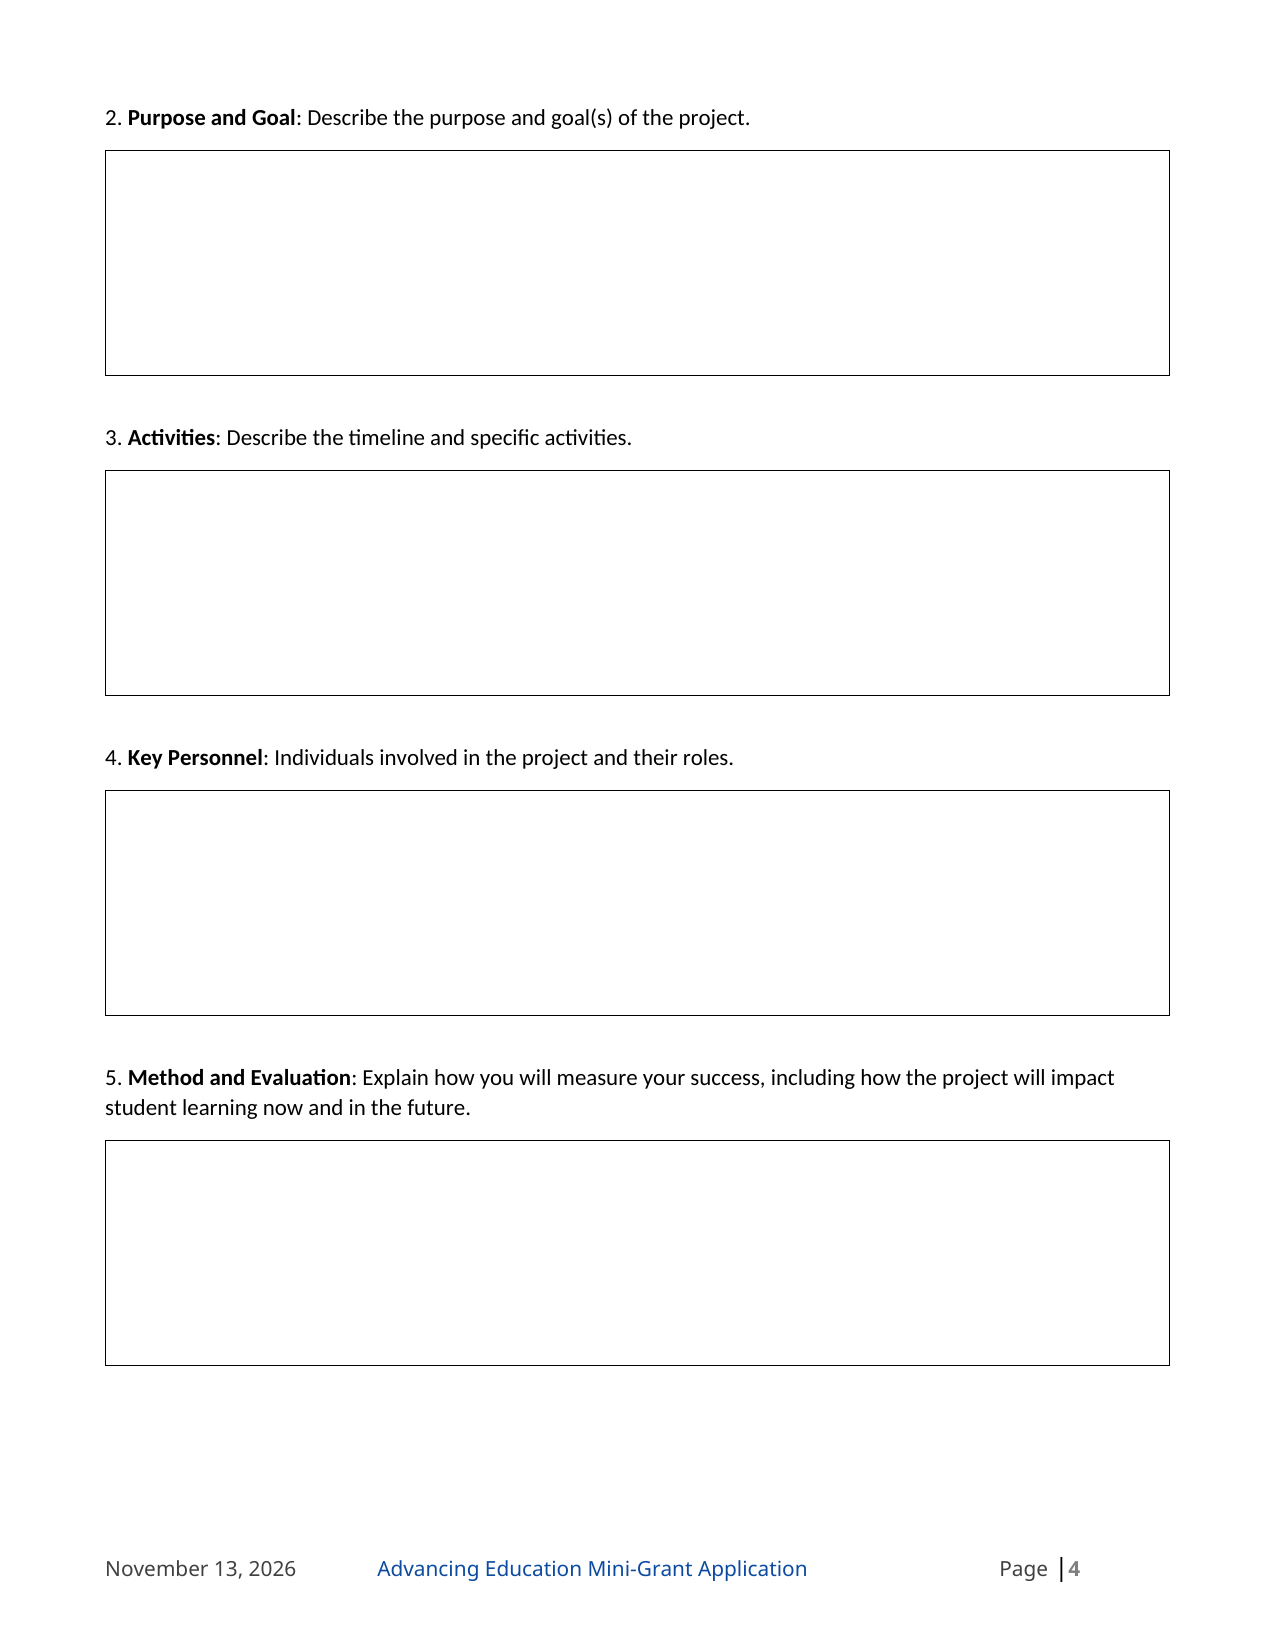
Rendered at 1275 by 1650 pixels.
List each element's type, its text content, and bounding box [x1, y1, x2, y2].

table_header [106, 791, 1169, 1015]
table_header [106, 471, 1169, 695]
text 5. Method and Evaluation: Explain how you will measure your success, including how the project will impact student learning now and in the future. [105, 1063, 1170, 1121]
text 3. Activities: Describe the timeline and specific activities. [105, 423, 1170, 451]
text 4. Key Personnel: Individuals involved in the project and their roles. [105, 743, 1170, 771]
text 2. Purpose and Goal: Describe the purpose and goal(s) of the project. [105, 103, 1170, 132]
table_header [106, 151, 1169, 375]
table_header [106, 1141, 1169, 1365]
